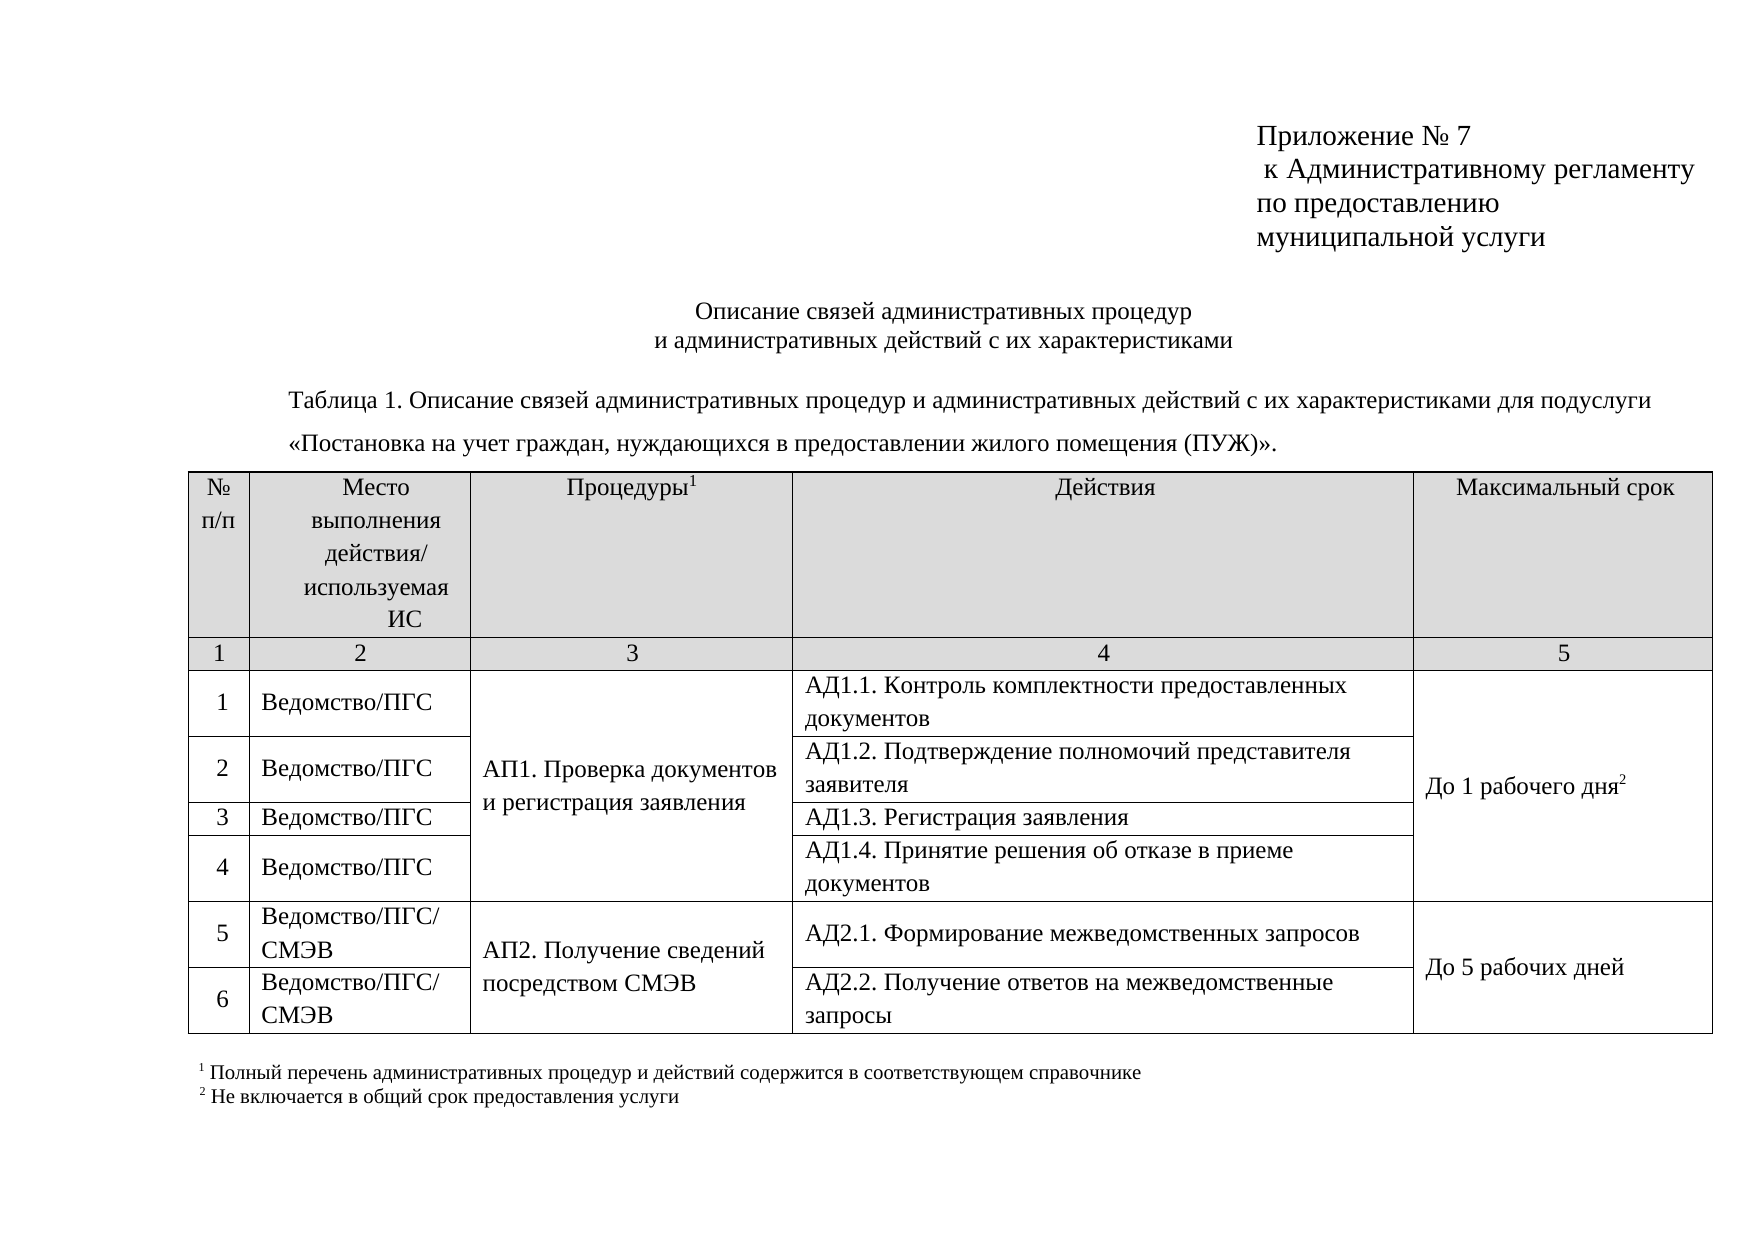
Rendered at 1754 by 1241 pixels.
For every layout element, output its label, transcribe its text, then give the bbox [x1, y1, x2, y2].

table_header Максимальный срок [1414, 473, 1712, 637]
table_cell 6 [189, 968, 249, 1033]
table_cell 4 [793, 638, 1413, 670]
text Описание связей административных процедур [192, 296, 1695, 325]
table_cell 3 [471, 638, 792, 670]
table_cell АП2. Получение сведений посредством СМЭВ [471, 902, 792, 1033]
text «Постановка на учет граждан, нуждающихся в предоставлении жилого помещения (ПУЖ)». [288, 428, 1695, 457]
table_cell АД1.2. Подтверждение полномочий представителя заявителя [793, 737, 1413, 802]
table_cell АД1.3. Регистрация заявления [793, 803, 1413, 835]
table_cell 1 [189, 671, 249, 736]
table_header № п/п [189, 473, 249, 637]
table_cell АД2.1. Формирование межведомственных запросов [793, 902, 1413, 967]
text Таблица 1. Описание связей административных процедур и административных действий с их характеристиками для подуслуги [288, 385, 1695, 413]
table_cell 5 [189, 902, 249, 967]
table_cell 2 [189, 737, 249, 802]
table_cell АП1. Проверка документов и регистрация заявления [471, 671, 792, 901]
text к Административному регламенту по предоставлению муниципальной услуги [1256, 152, 1695, 252]
table_cell До 5 рабочих дней [1414, 902, 1712, 1033]
table_cell Ведомство/ПГС [250, 671, 470, 736]
table_cell 3 [189, 803, 249, 835]
table_cell 2 [250, 638, 470, 670]
text и административных действий с их характеристиками [192, 325, 1695, 353]
text Приложение № 7 [1256, 118, 1695, 152]
table_cell АД1.1. Контроль комплектности предоставленных документов [793, 671, 1413, 736]
text 2 Не включается в общий срок предоставления услуги [199, 1084, 1695, 1108]
table_cell До 1 рабочего дня2 [1414, 671, 1712, 901]
table_cell 1 [189, 638, 249, 670]
text 1 Полный перечень административных процедур и действий содержится в соответствующем справочнике [177, 1060, 1695, 1084]
table_cell 4 [189, 836, 249, 901]
table_cell Ведомство/ПГС/ СМЭВ [250, 902, 470, 967]
table_cell АД2.2. Получение ответов на межведомственные запросы [793, 968, 1413, 1033]
table_header Место выполнения действия/ используемая ИС [250, 473, 470, 637]
table_cell АД1.4. Принятие решения об отказе в приеме документов [793, 836, 1413, 901]
table_cell Ведомство/ПГС/ СМЭВ [250, 968, 470, 1033]
table_header Действия [793, 473, 1413, 637]
table_cell Ведомство/ПГС [250, 836, 470, 901]
table_cell Ведомство/ПГС [250, 803, 470, 835]
table_header Процедуры1 [471, 473, 792, 637]
table_cell 5 [1414, 638, 1712, 670]
table_cell Ведомство/ПГС [250, 737, 470, 802]
